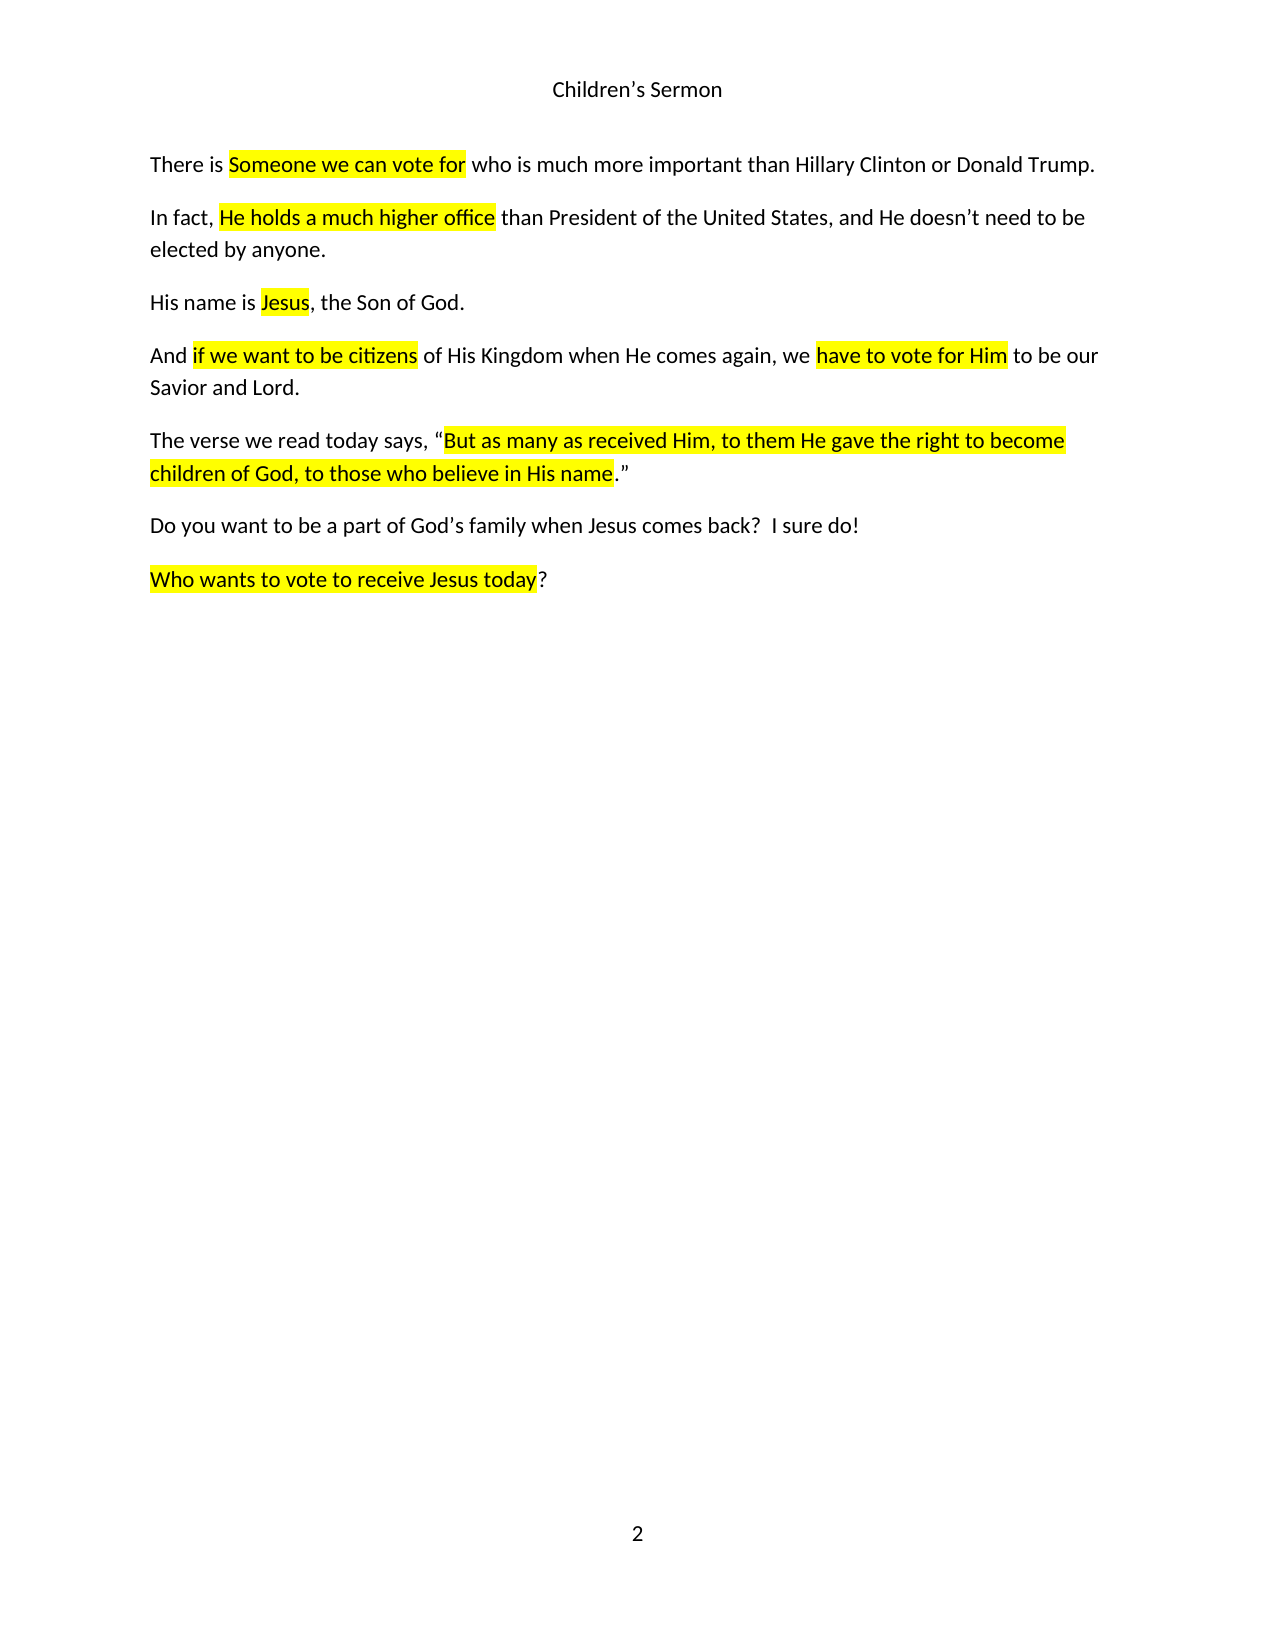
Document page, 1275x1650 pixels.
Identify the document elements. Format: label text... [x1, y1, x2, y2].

text In fact, He holds a much higher office than President of the United States, and He doesn’t need to be elected by anyone. [150, 203, 1125, 263]
text And if we want to be citizens of His Kingdom when He comes again, we have to vote for Him to be our Savior and Lord. [150, 341, 1125, 401]
text His name is Jesus, the Son of God. [150, 288, 261, 316]
text There is Someone we can vote for who is much more important than Hillary Clinton or Donald Trump. [466, 150, 1125, 178]
text Do you want to be a part of God’s family when Jesus comes back? I sure do! [150, 512, 1125, 540]
text His name is Jesus, the Son of God. [309, 288, 1125, 316]
text Who wants to vote to receive Jesus today? [537, 565, 1125, 593]
text The verse we read today says, “But as many as received Him, to them He gave the right to become children of God, to those who believe in His name.” [150, 426, 1125, 487]
